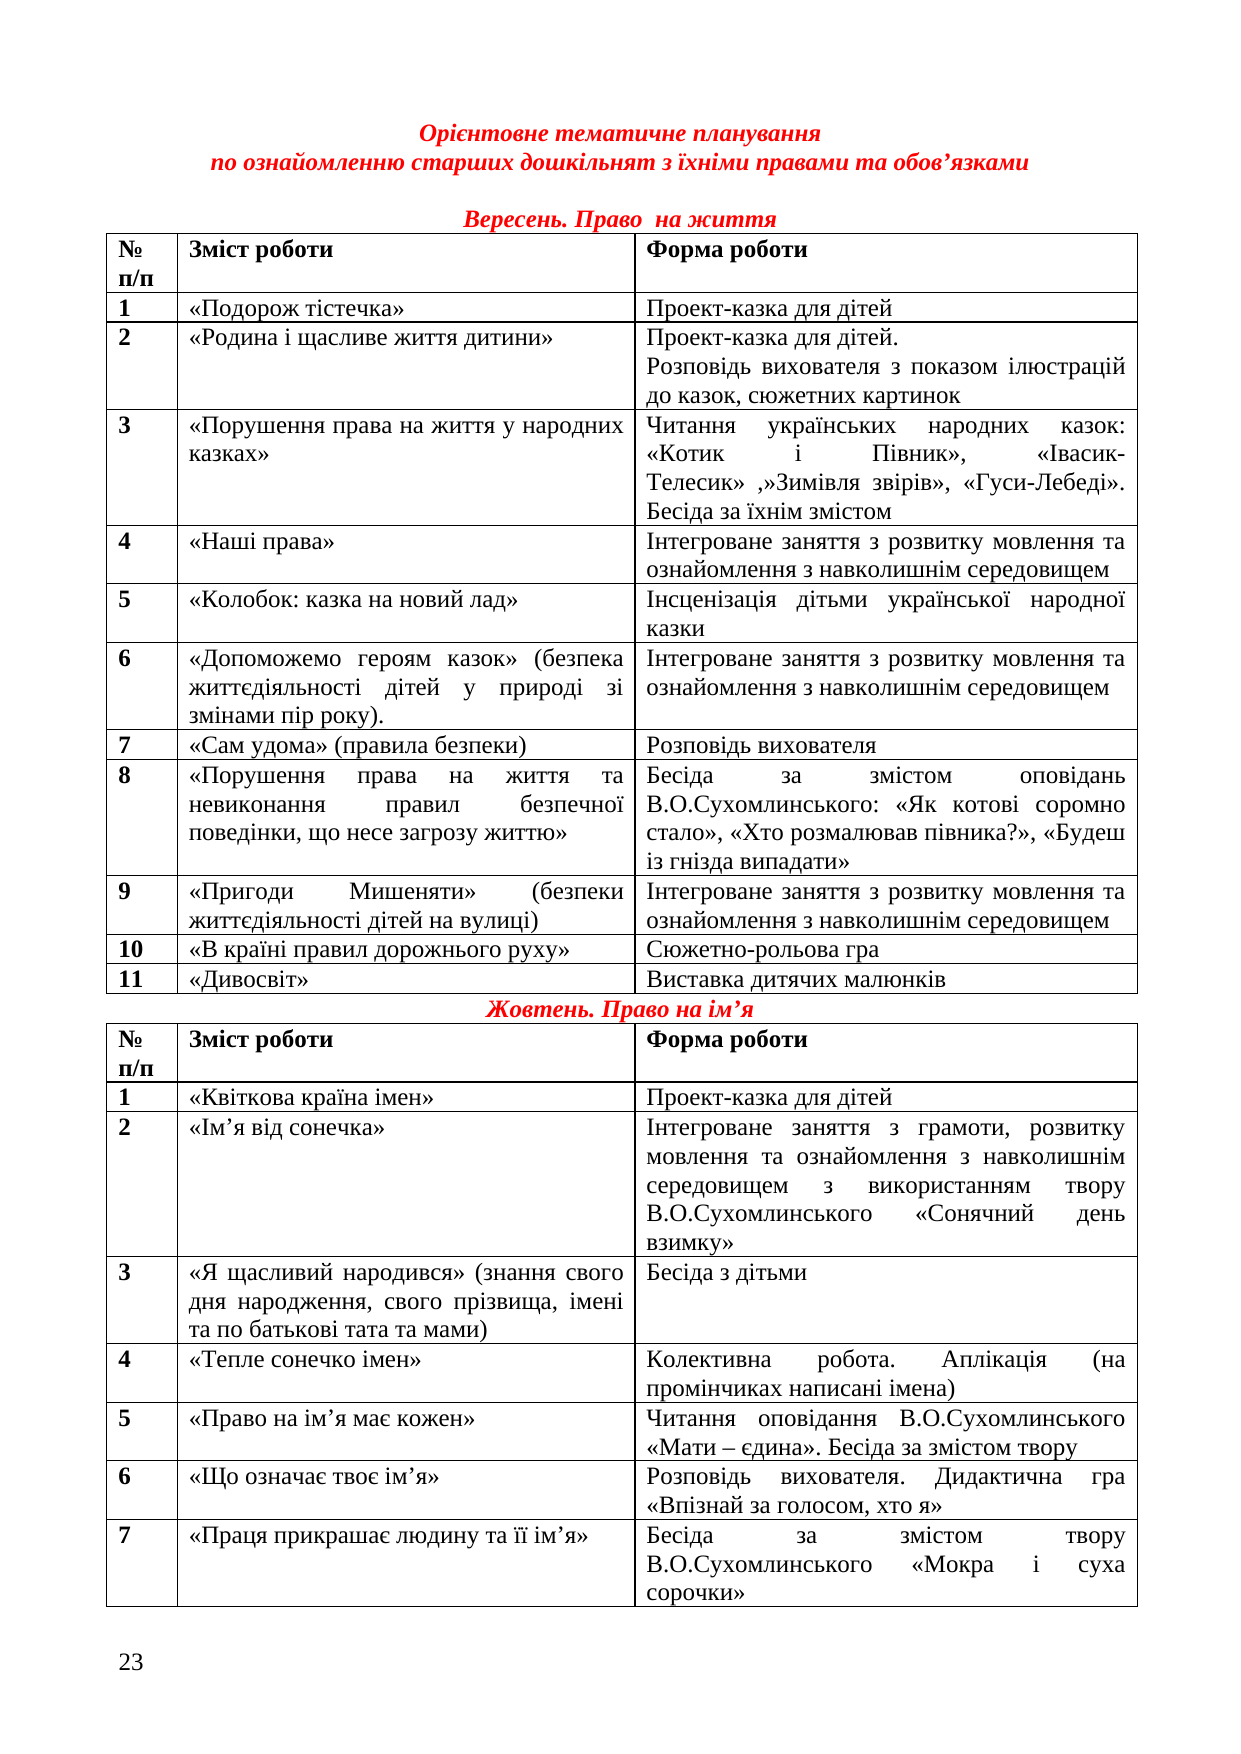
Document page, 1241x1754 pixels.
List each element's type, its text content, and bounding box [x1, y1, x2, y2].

table_cell «Що означає твоє ім’я» [178, 1461, 634, 1519]
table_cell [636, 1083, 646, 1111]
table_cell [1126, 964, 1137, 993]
table_cell 4 [107, 1344, 177, 1402]
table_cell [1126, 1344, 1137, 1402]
table_cell «Колобок: казка на новий лад» [178, 584, 634, 642]
table_cell 3 [107, 410, 177, 525]
text Вересень. Право на життя [118, 204, 1122, 233]
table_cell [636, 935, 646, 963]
table_cell 5 [107, 584, 177, 642]
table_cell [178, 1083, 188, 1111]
table_header Форма роботи [636, 234, 1137, 292]
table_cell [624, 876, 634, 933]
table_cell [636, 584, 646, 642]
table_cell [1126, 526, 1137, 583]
table_cell 4 [107, 526, 177, 583]
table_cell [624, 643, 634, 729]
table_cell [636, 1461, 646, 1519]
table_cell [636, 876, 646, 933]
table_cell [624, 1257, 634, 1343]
table_header Зміст роботи [178, 234, 634, 292]
table_cell 5 [107, 1403, 177, 1460]
table_cell 8 [107, 760, 177, 875]
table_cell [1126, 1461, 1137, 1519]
table_cell 6 [107, 1461, 177, 1519]
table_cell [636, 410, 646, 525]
text по ознайомленню старших дошкільнят з їхніми правами та обов’язками [118, 147, 1122, 176]
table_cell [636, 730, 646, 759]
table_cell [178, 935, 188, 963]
table_cell 2 [107, 1112, 177, 1256]
table_cell «Тепле сонечко імен» [178, 1344, 634, 1402]
table_cell «Родина і щасливе життя дитини» [178, 323, 634, 409]
table_cell 2 [107, 323, 177, 409]
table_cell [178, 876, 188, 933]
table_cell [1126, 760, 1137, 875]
table_cell 7 [107, 1520, 177, 1606]
table_cell 6 [107, 643, 177, 729]
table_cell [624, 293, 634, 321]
table_cell 3 [107, 1257, 177, 1343]
text Жовтень. Право на ім’я [118, 994, 1122, 1023]
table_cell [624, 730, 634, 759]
table_cell «Наші права» [178, 526, 634, 583]
table_header Форма роботи [636, 1024, 1137, 1081]
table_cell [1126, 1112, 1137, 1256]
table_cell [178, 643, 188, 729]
table_cell «Порушення права на життя та невиконання правил безпечної поведінки, що несе загрозу життю» [178, 760, 634, 875]
table_cell «Порушення права на життя у народних казках» [178, 410, 634, 525]
table_cell 9 [107, 876, 177, 933]
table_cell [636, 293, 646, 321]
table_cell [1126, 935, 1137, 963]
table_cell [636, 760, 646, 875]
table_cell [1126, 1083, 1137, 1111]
table_header Зміст роботи [178, 1024, 634, 1081]
text Орієнтовне тематичне планування [118, 118, 1122, 147]
table_cell Бесіда з дітьми [636, 1257, 1137, 1343]
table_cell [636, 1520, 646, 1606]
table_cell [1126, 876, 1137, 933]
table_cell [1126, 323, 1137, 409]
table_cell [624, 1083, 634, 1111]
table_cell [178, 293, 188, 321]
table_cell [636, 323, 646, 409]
table_cell «Праця прикрашає людину та її ім’я» [178, 1520, 634, 1606]
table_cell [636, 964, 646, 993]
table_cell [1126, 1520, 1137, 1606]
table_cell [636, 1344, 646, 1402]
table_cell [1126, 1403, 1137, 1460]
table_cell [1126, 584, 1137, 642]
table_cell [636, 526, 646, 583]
table_cell Інтегроване заняття з розвитку мовлення та ознайомлення з навколишнім середовищем [636, 643, 1137, 729]
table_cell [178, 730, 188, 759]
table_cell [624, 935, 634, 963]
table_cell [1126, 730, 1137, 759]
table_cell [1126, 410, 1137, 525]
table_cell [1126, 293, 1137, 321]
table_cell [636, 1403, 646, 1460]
table_cell «Ім’я від сонечка» [178, 1112, 634, 1256]
table_cell «Право на ім’я має кожен» [178, 1403, 634, 1460]
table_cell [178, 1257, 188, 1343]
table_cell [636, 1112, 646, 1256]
